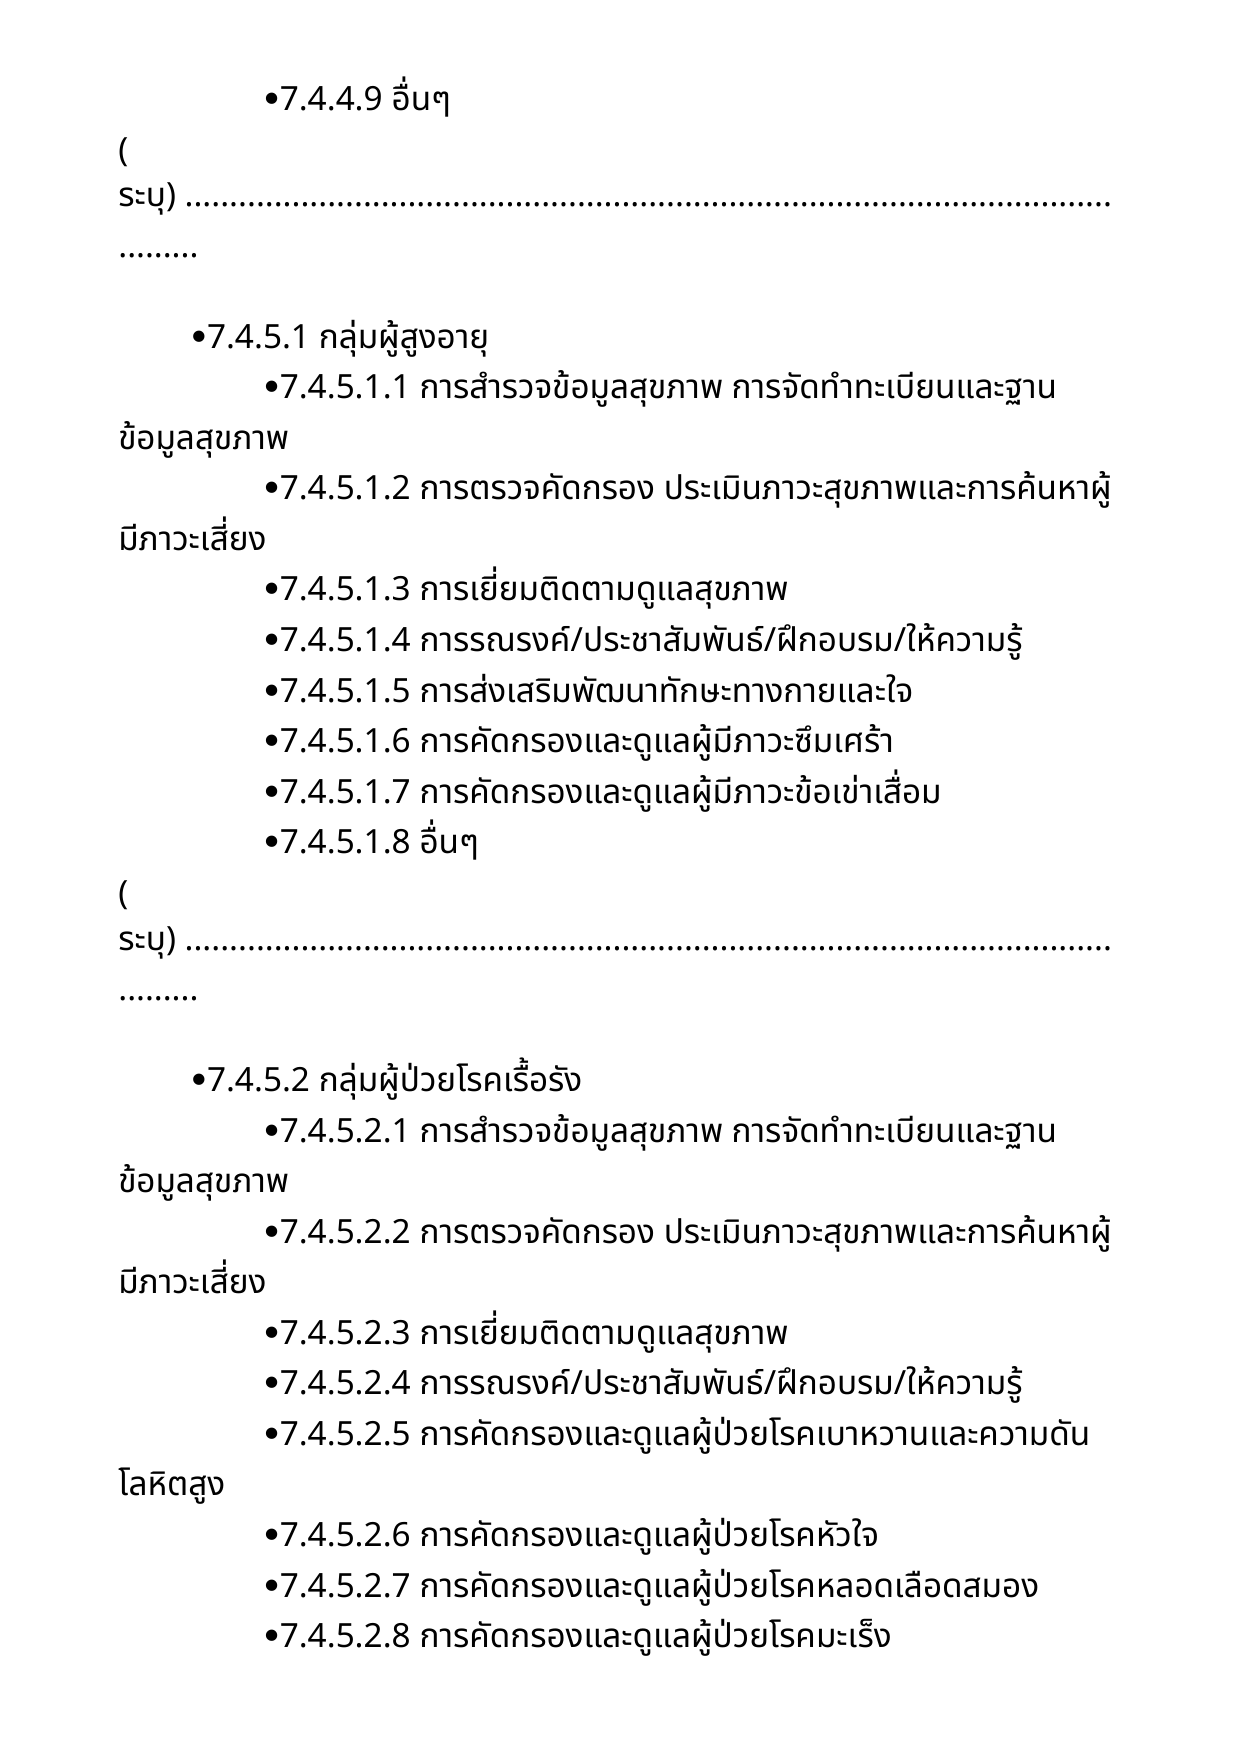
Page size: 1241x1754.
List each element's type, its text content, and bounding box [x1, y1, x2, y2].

text 7.4.5.1.4 การรณรงค์/ประชาสัมพันธ์/ฝึกอบรม/ให้ความรู้ [118, 616, 1122, 666]
text 7.4.5.1.3 การเยี่ยมติดตามดูแลสุขภาพ [118, 565, 1122, 616]
text 7.4.5.1 กลุ่มผู้สูงอายุ [118, 312, 1122, 363]
text 7.4.5.2.8 การคัดกรองและดูแลผู้ป่วยโรคมะเร็ง [118, 1612, 1122, 1663]
text 7.4.5.2.3 การเยี่ยมติดตามดูแลสุขภาพ [118, 1308, 1122, 1359]
text 7.4.5.2.2 การตรวจคัดกรอง ประเมินภาวะสุขภาพและการค้นหาผู้มีภาวะเสี่ยง [118, 1207, 1122, 1308]
text 7.4.5.1.8 อื่นๆ (ระบุ) ................................................................................................................. [118, 818, 1122, 1010]
text 7.4.5.2 กลุ่มผู้ป่วยโรคเรื้อรัง [118, 1056, 1122, 1106]
text 7.4.4.9 อื่นๆ (ระบุ) ................................................................................................................. [118, 75, 1122, 267]
text 7.4.5.2.1 การสำรวจข้อมูลสุขภาพ การจัดทำทะเบียนและฐานข้อมูลสุขภาพ [118, 1106, 1122, 1207]
text 7.4.5.2.4 การรณรงค์/ประชาสัมพันธ์/ฝึกอบรม/ให้ความรู้ [118, 1359, 1122, 1410]
text 7.4.5.2.5 การคัดกรองและดูแลผู้ป่วยโรคเบาหวานและความดันโลหิตสูง [118, 1410, 1122, 1511]
text 7.4.5.1.6 การคัดกรองและดูแลผู้มีภาวะซึมเศร้า [118, 717, 1122, 768]
text 7.4.5.2.6 การคัดกรองและดูแลผู้ป่วยโรคหัวใจ [118, 1511, 1122, 1561]
text 7.4.5.2.7 การคัดกรองและดูแลผู้ป่วยโรคหลอดเลือดสมอง [118, 1561, 1122, 1612]
text 7.4.5.1.5 การส่งเสริมพัฒนาทักษะทางกายและใจ [118, 666, 1122, 717]
text 7.4.5.1.2 การตรวจคัดกรอง ประเมินภาวะสุขภาพและการค้นหาผู้มีภาวะเสี่ยง [118, 464, 1122, 565]
text 7.4.5.1.7 การคัดกรองและดูแลผู้มีภาวะข้อเข่าเสื่อม [118, 768, 1122, 818]
text 7.4.5.1.1 การสำรวจข้อมูลสุขภาพ การจัดทำทะเบียนและฐานข้อมูลสุขภาพ [118, 363, 1122, 464]
